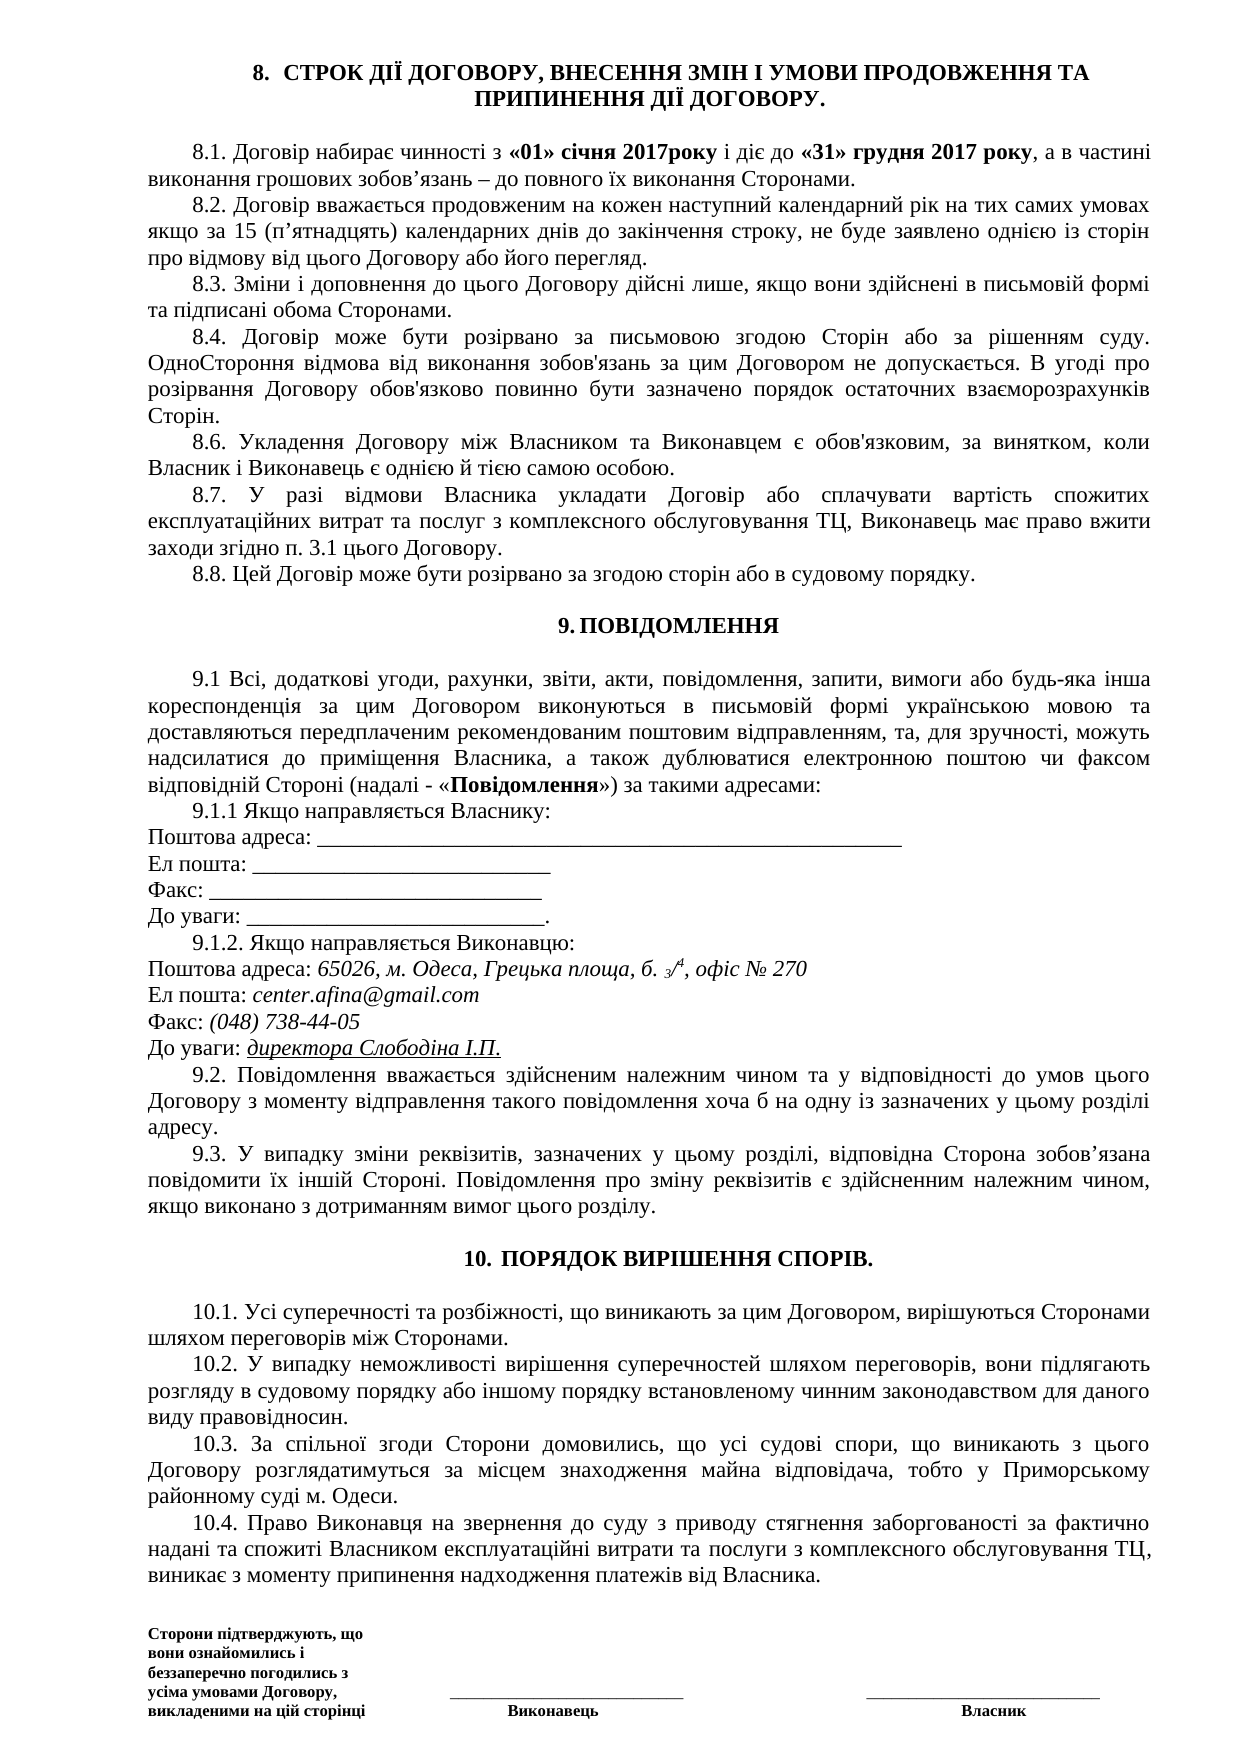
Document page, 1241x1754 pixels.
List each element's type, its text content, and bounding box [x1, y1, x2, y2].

text 9.1.1 Якщо направляється Власнику: [192, 797, 1152, 823]
text 9.1 Всі, додаткові угоди, рахунки, звіти, акти, повідомлення, запити, вимоги або будь-яка інша кореспонденція за цим Договором виконуються в письмовій формі українською мовою та доставляються передплаченим рекомендованим поштовим відправленням, та, для зручності, можуть надсилатися до приміщення Власника, а також дублюватися електронною поштою чи факсом відповідній Стороні (надалі - «Повідомлення») за такими адресами: [148, 665, 1152, 797]
text 8.7. У разі відмови Власника укладати Договір або сплачувати вартість спожитих експлуатаційних витрат та послуг з комплексного обслуговування ТЦ, Виконавець має право вжити заходи згідно п. 3.1 цього Договору. [148, 481, 1152, 560]
text До уваги: __________________________. [148, 902, 1152, 929]
text Поштова адреса: 65026, м. Одеса, Грецька площа, б. 3/4, офіс № 270 [148, 955, 1152, 982]
text 8.8. Цей Договір може бути розірвано за згодою сторін або в судовому порядку. [148, 560, 1152, 586]
text 8.2. Договір вважається продовженим на кожен наступний календарний рік на тих самих умовах якщо за 15 (п’ятнадцять) календарних днів до закінчення строку, не буде заявлено однією із сторін про відмову від цього Договору або його перегляд. [148, 191, 1152, 270]
text 9.2. Повідомлення вважається здійсненим належним чином та у відповідності до умов цього Договору з моменту відправлення такого повідомлення хоча б на одну із зазначених у цьому розділі адресу. [148, 1061, 1152, 1140]
text 8.3. Зміни і доповнення до цього Договору дійсні лише, якщо вони здійснені в письмовій формі та підписані обома Сторонами. [148, 270, 1152, 323]
list СТРОК ДІЇ ДОГОВОРУ, ВНЕСЕННЯ ЗМІН І УМОВИ ПРОДОВЖЕННЯ ТА ПРИПИНЕННЯ ДІЇ ДОГОВОРУ. [148, 59, 1152, 112]
text 10.1. Усі суперечності та розбіжності, що виникають за цим Договором, вирішуються Сторонами шляхом переговорів між Сторонами. [148, 1298, 1152, 1351]
text 10.3. За спільної згоди Сторони домовились, що усі судові спори, що виникають з цього Договору розглядатимуться за місцем знаходження майна відповідача, тобто у Приморському районному суді м. Одеси. [148, 1429, 1152, 1509]
text 8.1. Договір набирає чинності з «01» січня 2017року і діє до «31» грудня 2017 року, а в частині виконання грошових зобов’язань – до повного їх виконання Сторонами. [148, 138, 1152, 191]
text Ел пошта: __________________________ [148, 850, 1144, 876]
text 8.4. Договір може бути розірвано за письмовою згодою Сторін або за рішенням суду. ОдноСтороння відмова від виконання зобов'язань за цим Договором не допускається. В угоді про розірвання Договору обов'язково повинно бути зазначено порядок остаточних взаєморозрахунків Сторін. [148, 323, 1152, 428]
text Ел пошта: center.afina@gmail.com [148, 982, 1144, 1008]
text 9.3. У випадку зміни реквізитів, зазначених у цьому розділі, відповідна Сторона зобов’язана повідомити їх іншій Стороні. Повідомлення про зміну реквізитів є здійсненним належним чином, якщо виконано з дотриманням вимог цього розділу. [148, 1140, 1152, 1219]
text До уваги: директора Слободіна І.П. [148, 1034, 1152, 1061]
text Факс: (048) 738-44-05 [148, 1008, 1144, 1034]
text 10.4. Право Виконавця на звернення до суду з приводу стягнення заборгованості за фактично надані та спожиті Власником експлуатаційні витрати та послуги з комплексного обслуговування ТЦ, виникає з моменту припинення надходження платежів від Власника. [148, 1509, 1152, 1588]
text 9.1.2. Якщо направляється Виконавцю: [192, 929, 1152, 955]
text 8.6. Укладення Договору між Власником та Виконавцем є обов'язковим, за винятком, коли Власник і Виконавець є однією й тією самою особою. [148, 428, 1152, 481]
list ПОРЯДОК ВИРІШЕННЯ СПОРІВ. [185, 1245, 1152, 1271]
list ПОВІДОМЛЕННЯ [185, 613, 1152, 639]
text Поштова адреса: ___________________________________________________ [148, 823, 1144, 850]
text 10.2. У випадку неможливості вирішення суперечностей шляхом переговорів, вони підлягають розгляду в судовому порядку або іншому порядку встановленому чинним законодавством для даного виду правовідносин. [148, 1351, 1152, 1429]
text Факс: _____________________________ [148, 876, 1144, 902]
